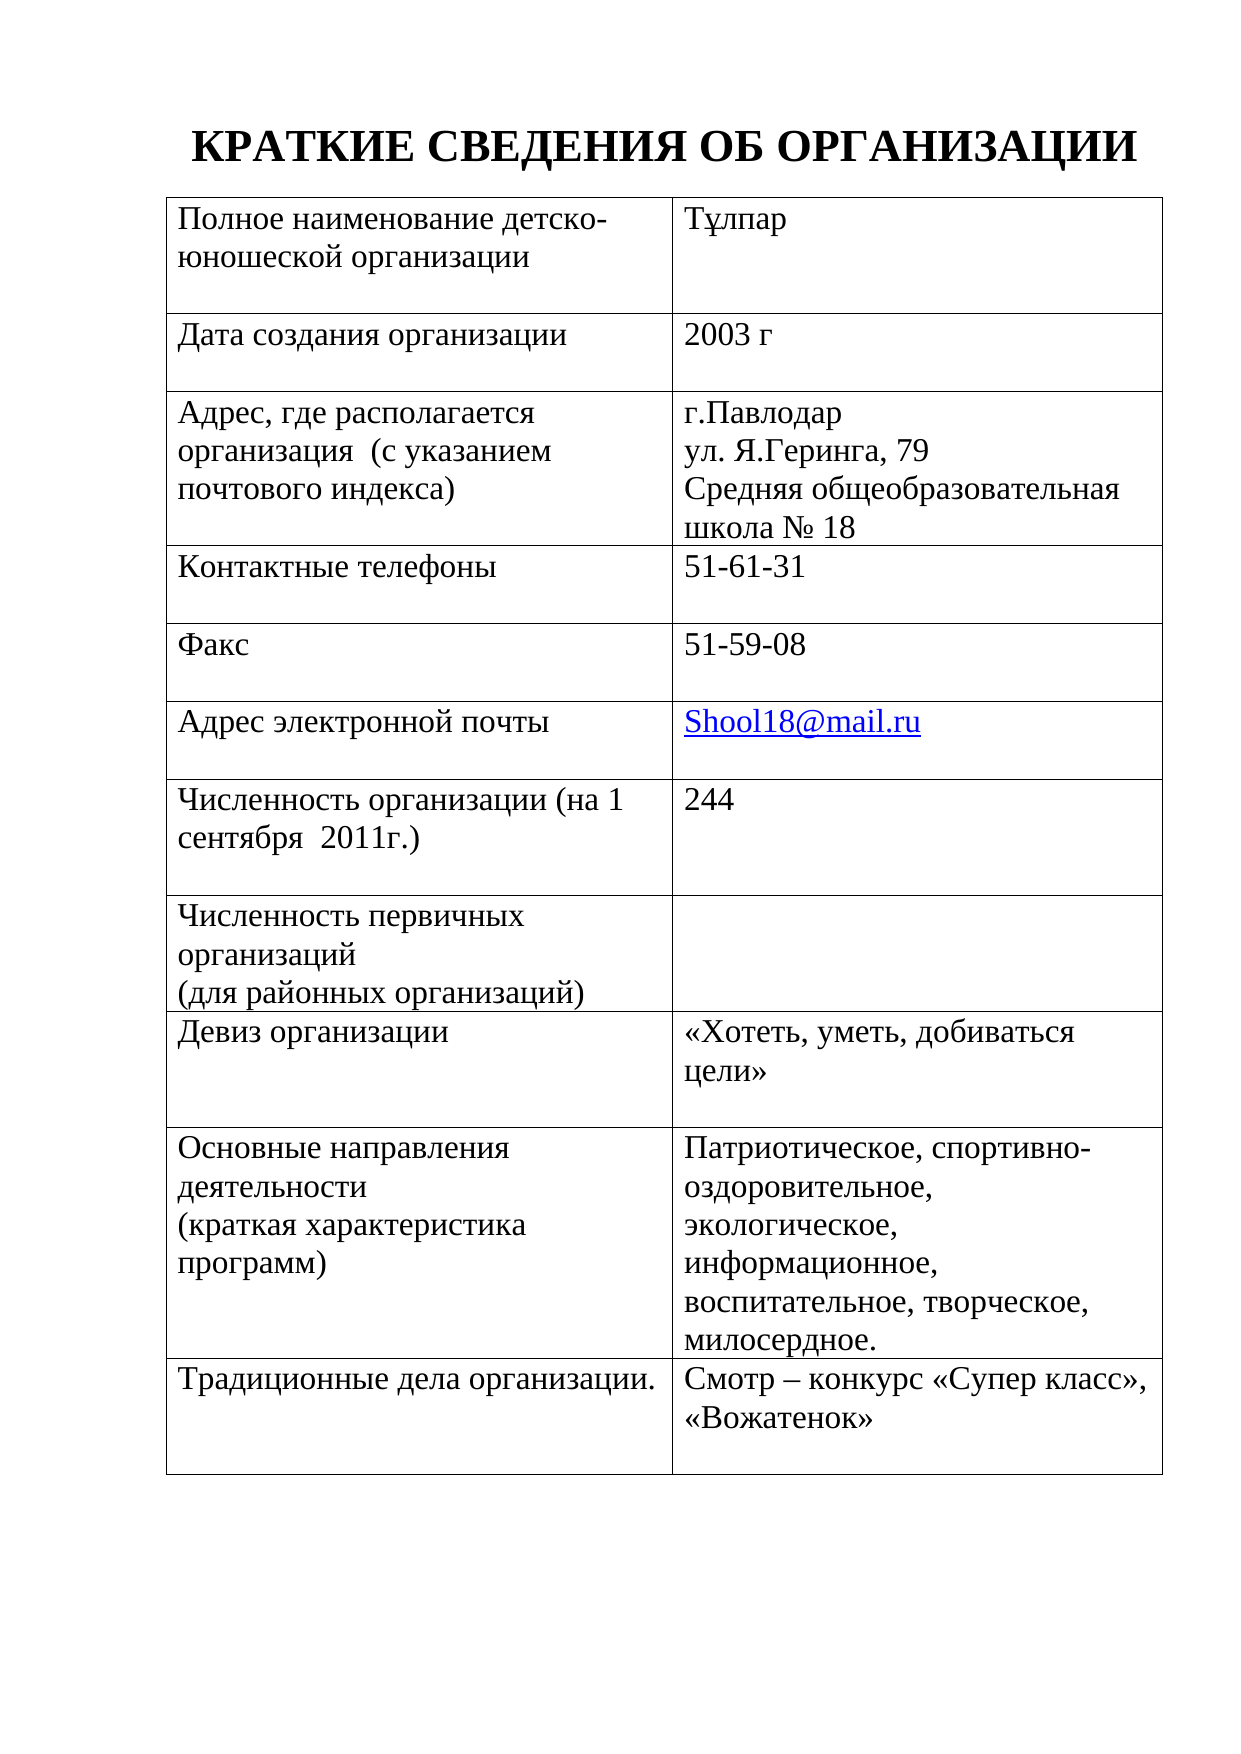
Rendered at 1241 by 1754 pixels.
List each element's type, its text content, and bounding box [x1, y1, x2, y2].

table_cell [673, 314, 1162, 391]
table_cell Девиз организации [167, 1012, 672, 1127]
table_cell [673, 896, 1162, 1011]
table_cell Численность первичных организаций (для районных организаций) [167, 896, 672, 1011]
table_cell Факс [167, 624, 672, 701]
table_cell Дата создания организации [167, 314, 672, 391]
table_cell г.Павлодар ул. Я.Геринга, 79 Средняя общеобразовательная школа № 18 [673, 392, 1162, 545]
table_cell Традиционные дела организации. [167, 1359, 672, 1474]
table_cell Адрес, где располагается организация (с указанием почтового индекса) [167, 392, 672, 545]
table_header Тұлпар [673, 198, 1162, 313]
table_cell «Хотеть, уметь, добиваться цели» [673, 1012, 1162, 1127]
text КРАТКИЕ СВЕДЕНИЯ ОБ ОРГАНИЗАЦИИ [177, 118, 1152, 171]
table_header Полное наименование детско-юношеской организации [167, 198, 672, 313]
table_cell Патриотическое, спортивно-оздоровительное, экологическое, информационное, воспитательное, творческое, милосердное. [673, 1128, 1162, 1358]
table_cell Контактные телефоны [167, 546, 672, 623]
table_cell 244 [673, 780, 1162, 894]
table_cell 51-61-31 [673, 546, 1162, 623]
table_cell 51-59-08 [673, 624, 1162, 701]
table_cell Адрес электронной почты [167, 702, 672, 778]
table_cell Основные направления деятельности (краткая характеристика программ) [167, 1128, 672, 1358]
table_cell Shool18@mail.ru [673, 702, 1162, 778]
table_cell Численность организации (на 1 сентября 2011г.) [167, 780, 672, 894]
table_cell Смотр – конкурс «Супер класс», «Вожатенок» [673, 1359, 1162, 1474]
